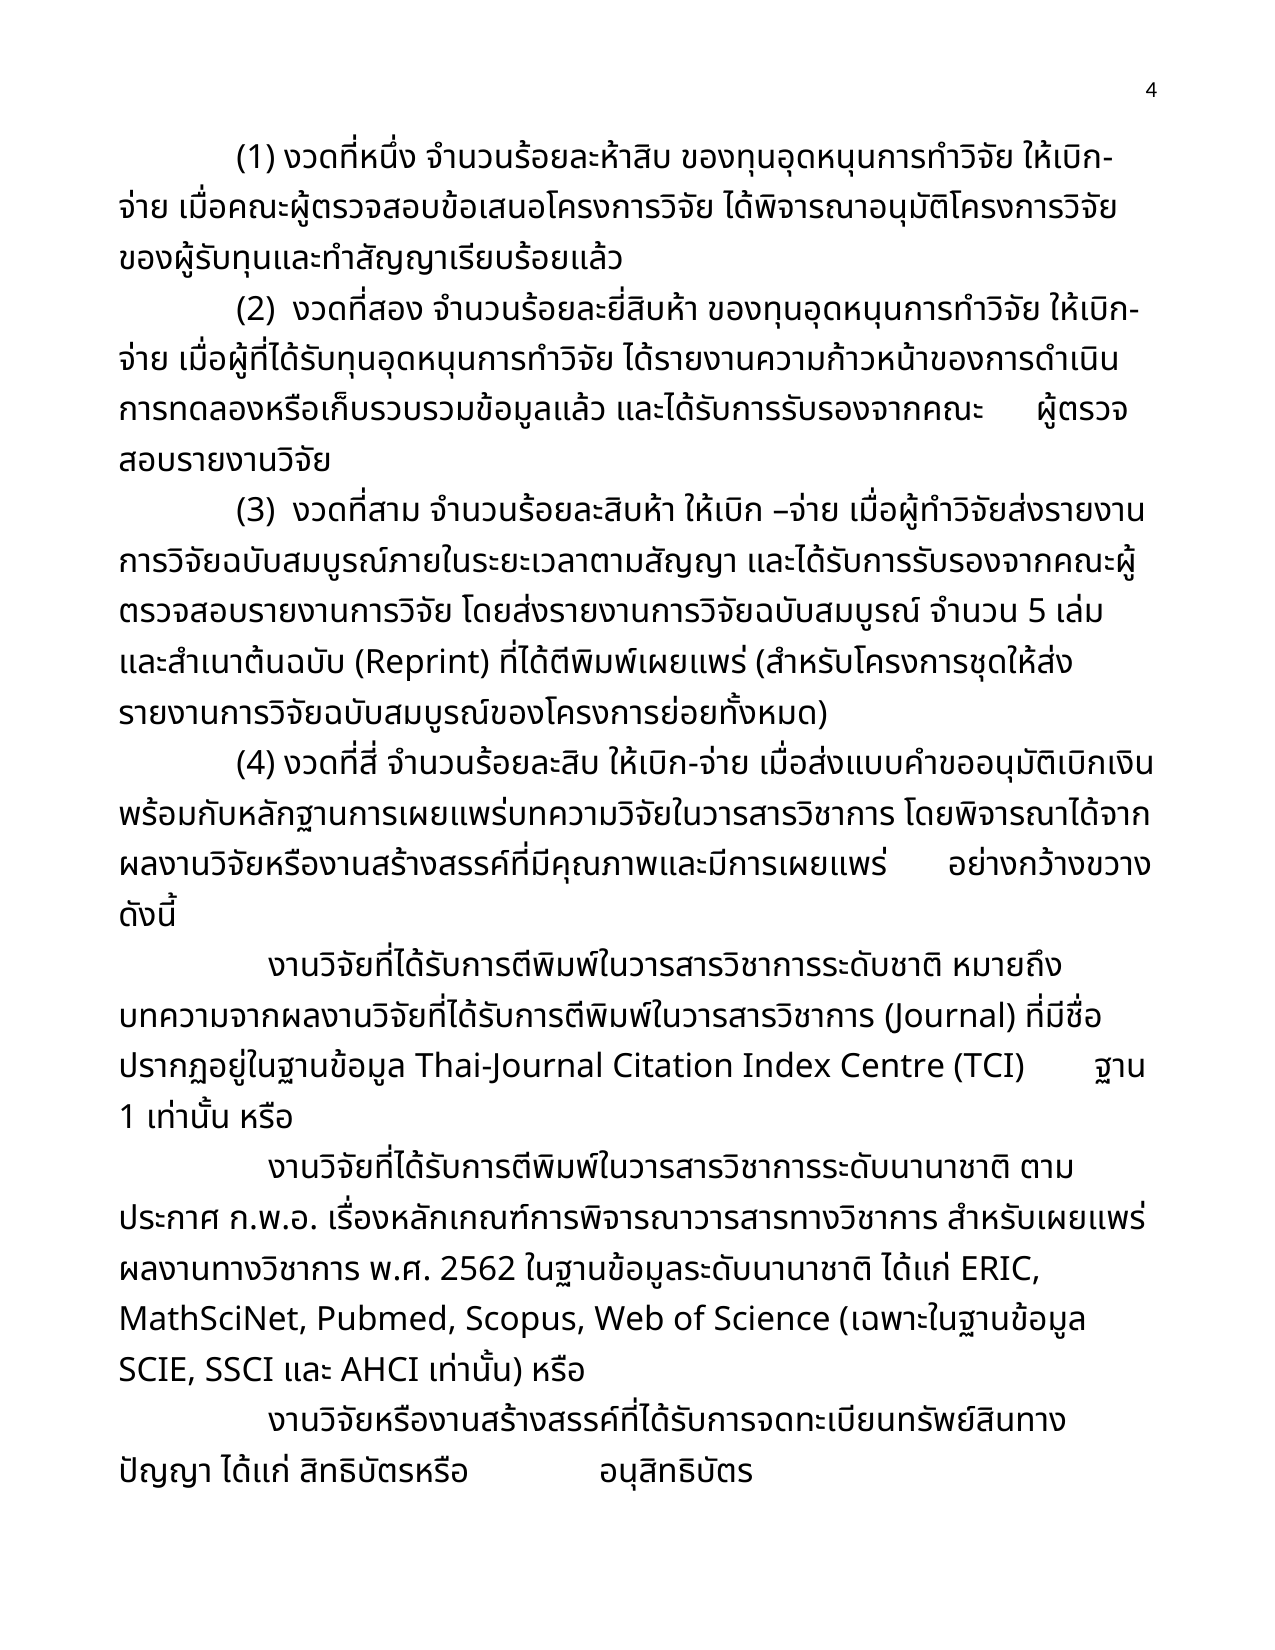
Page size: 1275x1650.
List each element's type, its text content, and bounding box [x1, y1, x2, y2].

text (2) งวดที่สอง จำนวนร้อยละยี่สิบห้า ของทุนอุดหนุนการทำวิจัย ให้เบิก-จ่าย เมื่อผู้ที่ได้รับทุนอุดหนุนการทำวิจัย ได้รายงานความก้าวหน้าของการดำเนินการทดลองหรือเก็บรวบรวมข้อมูลแล้ว และได้รับการรับรองจากคณะ ผู้ตรวจสอบรายงานวิจัย [118, 284, 1157, 486]
text งานวิจัยที่ได้รับการตีพิมพ์ในวารสารวิชาการระดับชาติ หมายถึง บทความจากผลงานวิจัยที่ได้รับการตีพิมพ์ในวารสารวิชาการ (Journal) ที่มีชื่อปรากฏอยู่ในฐานข้อมูล Thai-Journal Citation Index Centre (TCI) ฐาน 1 เท่านั้น หรือ [118, 941, 1157, 1143]
text (1) งวดที่หนึ่ง จำนวนร้อยละห้าสิบ ของทุนอุดหนุนการทำวิจัย ให้เบิก-จ่าย เมื่อคณะผู้ตรวจสอบข้อเสนอโครงการวิจัย ได้พิจารณาอนุมัติโครงการวิจัยของผู้รับทุนและทำสัญญาเรียบร้อยแล้ว [118, 133, 1157, 284]
text งานวิจัยที่ได้รับการตีพิมพ์ในวารสารวิชาการระดับนานาชาติ ตามประกาศ ก.พ.อ. เรื่องหลักเกณฑ์การพิจารณาวารสารทางวิชาการ สำหรับเผยแพร่ผลงานทางวิชาการ พ.ศ. 2562 ในฐานข้อมูลระดับนานาชาติ ได้แก่ ERIC, MathSciNet, Pubmed, Scopus, Web of Science (เฉพาะในฐานข้อมูล SCIE, SSCI และ AHCI เท่านั้น) หรือ [118, 1143, 1157, 1396]
text งานวิจัยหรืองานสร้างสรรค์ที่ได้รับการจดทะเบียนทรัพย์สินทางปัญญา ได้แก่ สิทธิบัตรหรือ อนุสิทธิบัตร [118, 1396, 1157, 1497]
text (4) งวดที่สี่ จำนวนร้อยละสิบ ให้เบิก-จ่าย เมื่อส่งแบบคำขออนุมัติเบิกเงินพร้อมกับหลักฐานการเผยแพร่บทความวิจัยในวารสารวิชาการ โดยพิจารณาได้จากผลงานวิจัยหรืองานสร้างสรรค์ที่มีคุณภาพและมีการเผยแพร่ อย่างกว้างขวาง ดังนี้ [118, 739, 1157, 941]
text (3) งวดที่สาม จำนวนร้อยละสิบห้า ให้เบิก –จ่าย เมื่อผู้ทำวิจัยส่งรายงานการวิจัยฉบับสมบูรณ์ภายในระยะเวลาตามสัญญา และได้รับการรับรองจากคณะผู้ตรวจสอบรายงานการวิจัย โดยส่งรายงานการวิจัยฉบับสมบูรณ์ จำนวน 5 เล่ม และสำเนาต้นฉบับ (Reprint) ที่ได้ตีพิมพ์เผยแพร่ (สำหรับโครงการชุดให้ส่งรายงานการวิจัยฉบับสมบูรณ์ของโครงการย่อยทั้งหมด) [118, 486, 1157, 739]
